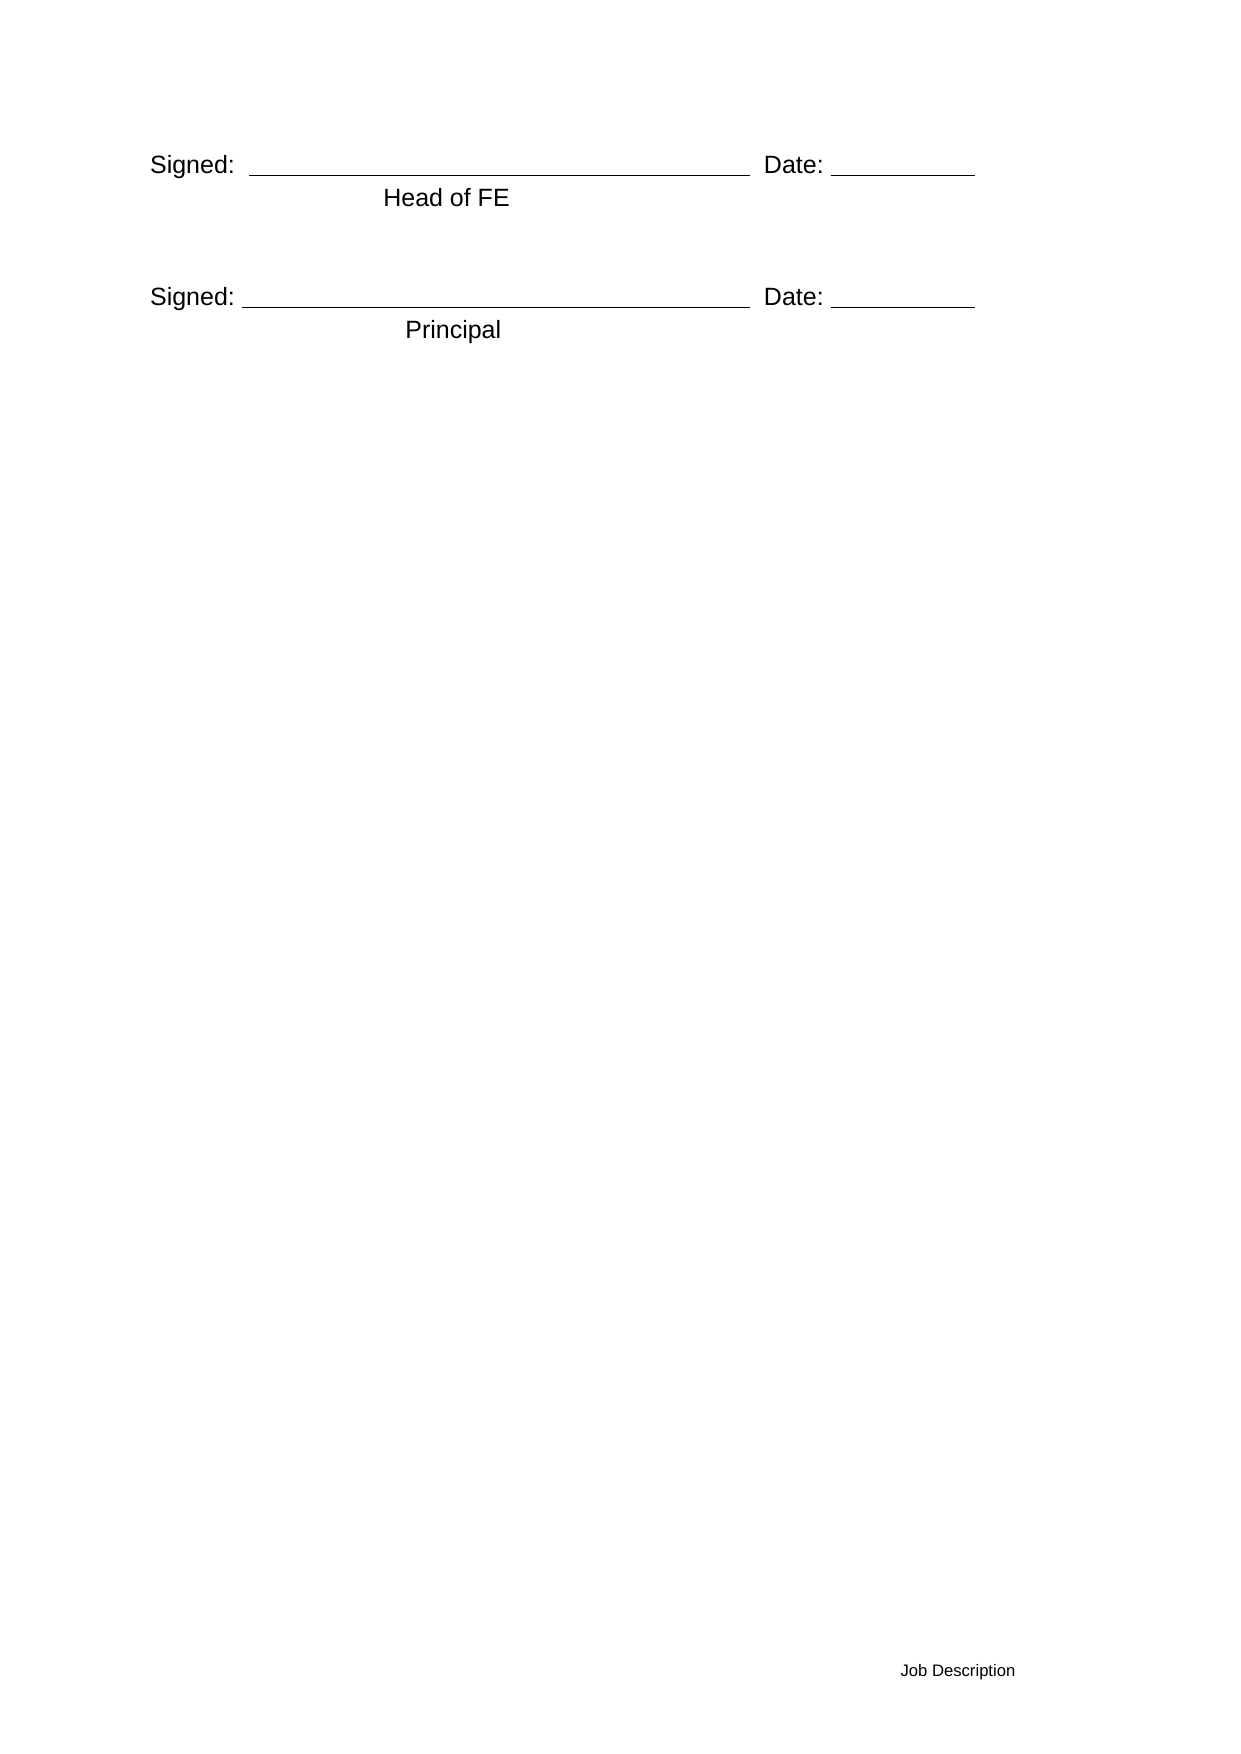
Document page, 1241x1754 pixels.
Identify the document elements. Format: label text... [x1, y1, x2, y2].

text Head of FE [150, 183, 1090, 212]
text Signed: Date: [150, 150, 1090, 179]
text Signed: Date: [150, 282, 1090, 311]
text Principal [150, 315, 1090, 344]
